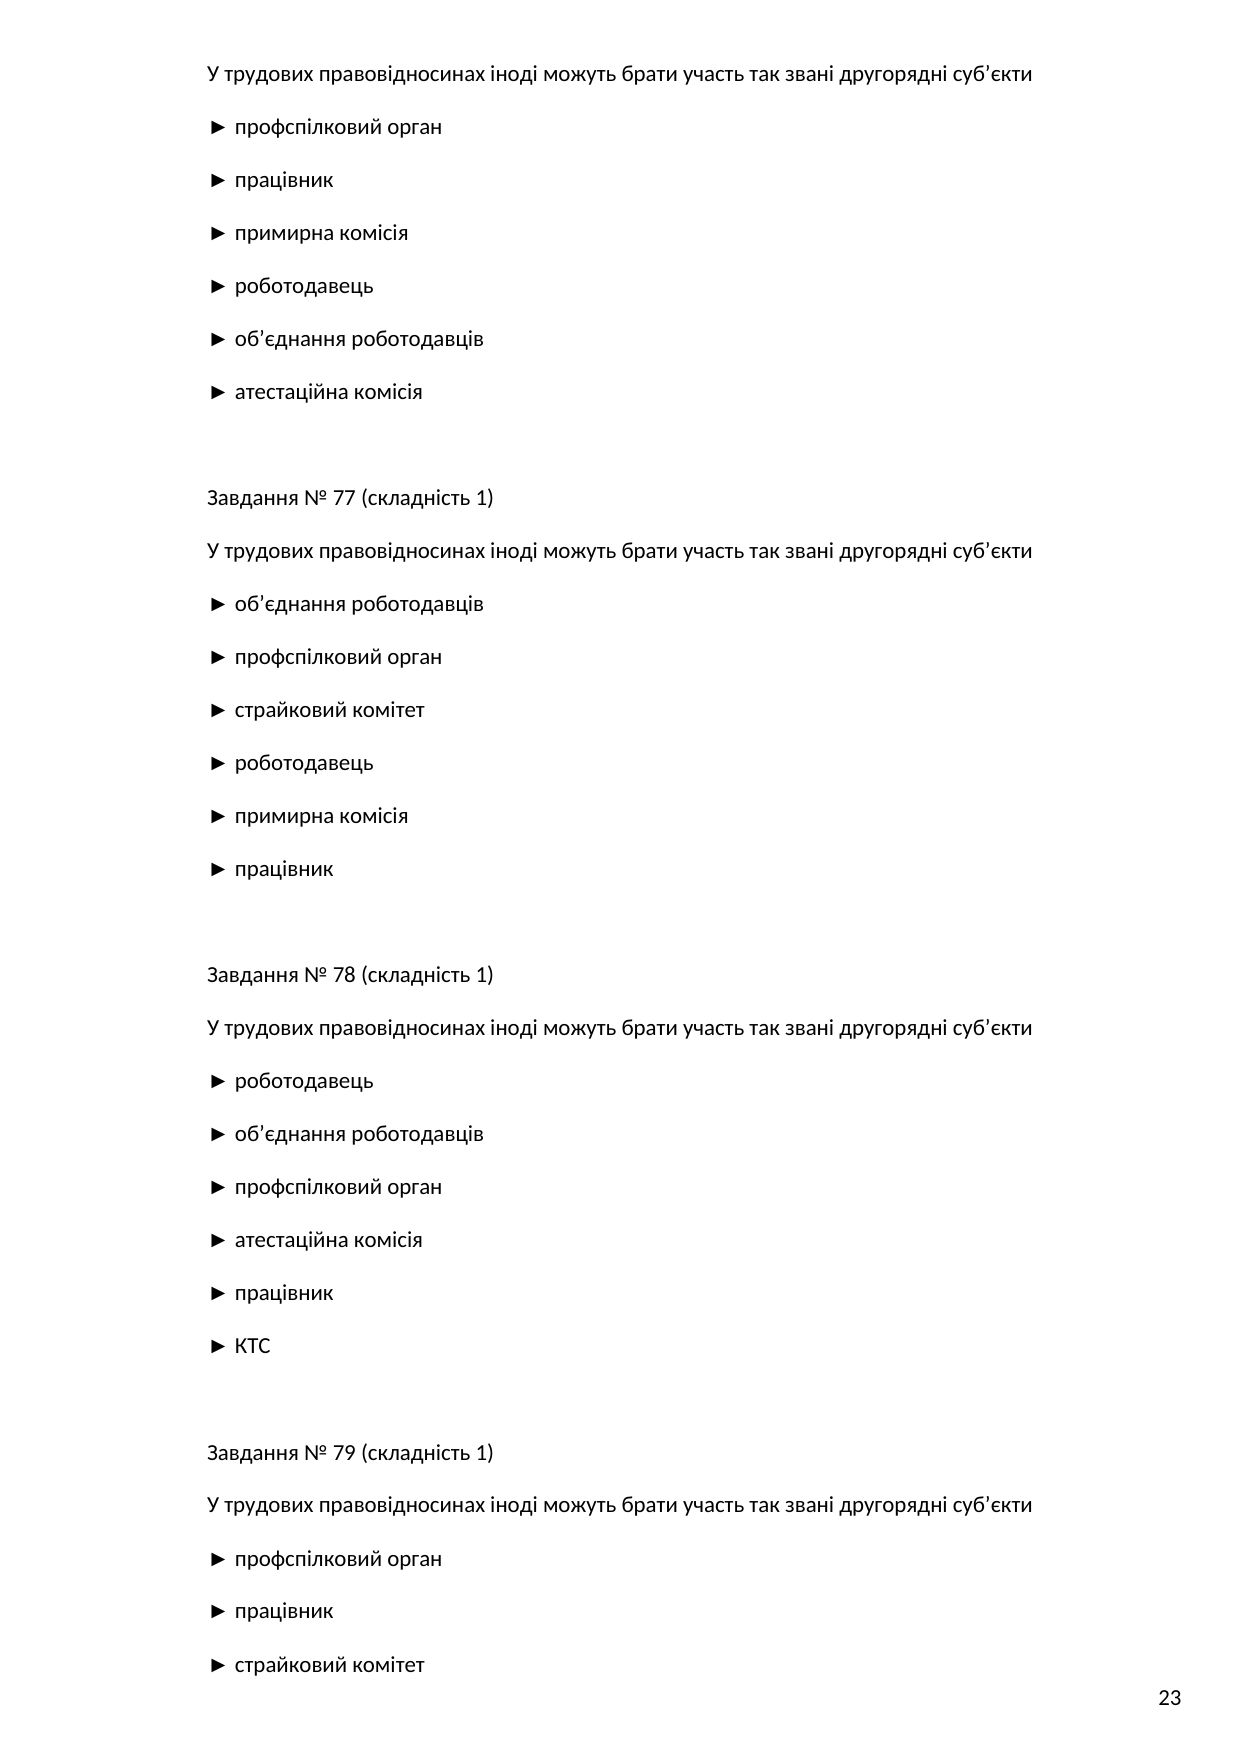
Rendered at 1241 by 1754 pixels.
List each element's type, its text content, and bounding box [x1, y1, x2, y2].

text ► працівник [207, 1278, 1181, 1307]
text Завдання № 79 (складність 1) [207, 1438, 1181, 1466]
text ► роботодавець [207, 1066, 1181, 1094]
text ► роботодавець [207, 271, 1181, 299]
text ► об’єднання роботодавців [207, 589, 1181, 617]
text ► роботодавець [207, 748, 1181, 776]
text Завдання № 78 (складність 1) [207, 960, 1181, 988]
text ► страйковий комітет [207, 1650, 1181, 1678]
text ► профспілковий орган [207, 1172, 1181, 1201]
text ► працівник [207, 854, 1181, 882]
text У трудових правовідносинах іноді можуть брати участь так звані другорядні суб’єкти [207, 1013, 1181, 1041]
text ► працівник [207, 165, 1181, 193]
text ► КТС [207, 1332, 1181, 1359]
text ► примирна комісія [207, 218, 1181, 246]
text ► об’єднання роботодавців [207, 1119, 1181, 1147]
text ► профспілковий орган [207, 642, 1181, 670]
text У трудових правовідносинах іноді можуть брати участь так звані другорядні суб’єкти [207, 59, 1181, 87]
text ► страйковий комітет [207, 695, 1181, 723]
text ► атестаційна комісія [207, 377, 1181, 405]
text Завдання № 77 (складність 1) [207, 483, 1181, 511]
text ► профспілковий орган [207, 112, 1181, 140]
text ► об’єднання роботодавців [207, 324, 1181, 352]
text У трудових правовідносинах іноді можуть брати участь так звані другорядні суб’єкти [207, 536, 1181, 564]
text У трудових правовідносинах іноді можуть брати участь так звані другорядні суб’єкти [207, 1491, 1181, 1519]
text ► працівник [207, 1597, 1181, 1625]
text ► примирна комісія [207, 801, 1181, 829]
text ► атестаційна комісія [207, 1226, 1181, 1253]
text ► профспілковий орган [207, 1544, 1181, 1572]
